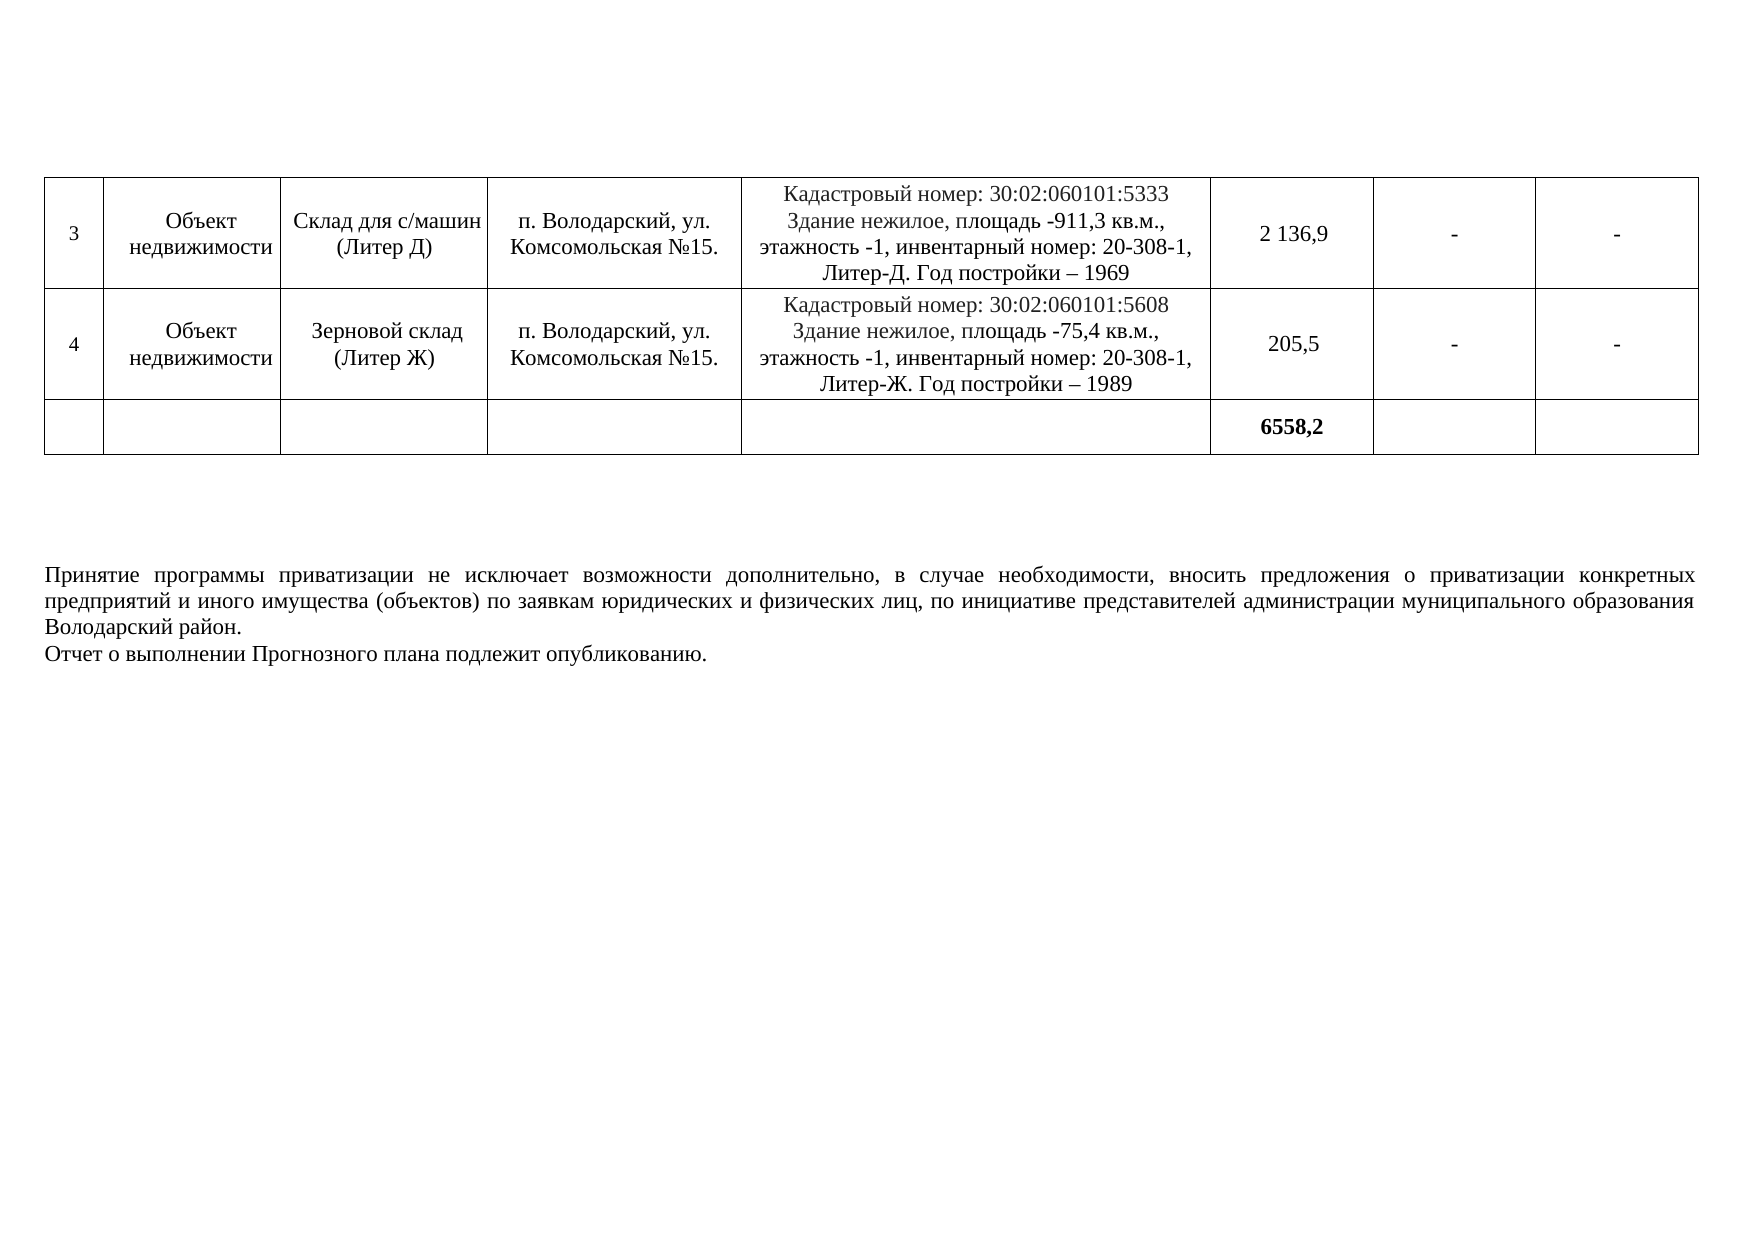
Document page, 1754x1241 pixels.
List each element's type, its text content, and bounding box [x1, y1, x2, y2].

table_cell 6558,2 [1211, 400, 1373, 453]
table_cell [281, 400, 487, 453]
table_cell - [1374, 289, 1535, 398]
table_cell Кадастровый номер: 30:02:060101:5333 Здание нежилое, площадь -911,3 кв.м., этажность -1, инвентарный номер: 20-308-1, Литер-Д. Год постройки – 1969 [742, 178, 1210, 288]
table_cell - [1374, 178, 1535, 288]
table_cell 4 [45, 289, 103, 398]
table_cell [488, 178, 741, 288]
table_cell 2 136,9 [1211, 178, 1373, 288]
table_cell - [1536, 178, 1698, 288]
table_cell [1536, 400, 1698, 453]
table_cell - [1536, 289, 1698, 398]
table_cell Объект недвижимости [104, 289, 280, 398]
table_cell Склад для с/машин (Литер Д) [281, 178, 487, 288]
text Принятие программы приватизации не исключает возможности дополнительно, в случае необходимости, вносить предложения о приватизации конкретных предприятий и иного имущества (объектов) по заявкам юридических и физических лиц, по инициативе представителей администрации муниципального образования Володарский район. [44, 561, 1698, 640]
table_cell Кадастровый номер: 30:02:060101:5608 Здание нежилое, площадь -75,4 кв.м., этажность -1, инвентарный номер: 20-308-1, Литер-Ж. Год постройки – 1989 [742, 289, 1210, 398]
table_cell [742, 400, 1210, 453]
table_cell [488, 400, 741, 453]
table_cell [45, 400, 103, 453]
text Отчет о выполнении Прогнозного плана подлежит опубликованию. [44, 640, 1698, 666]
table_cell Зерновой склад (Литер Ж) [281, 289, 487, 398]
table_cell п. Володарский, ул. Комсомольская №15. [488, 289, 741, 398]
table_cell Объект недвижимости [104, 178, 280, 288]
table_cell 205,5 [1211, 289, 1373, 398]
table_cell 3 [45, 178, 103, 288]
table_cell [104, 400, 280, 453]
table_cell [1374, 400, 1535, 453]
